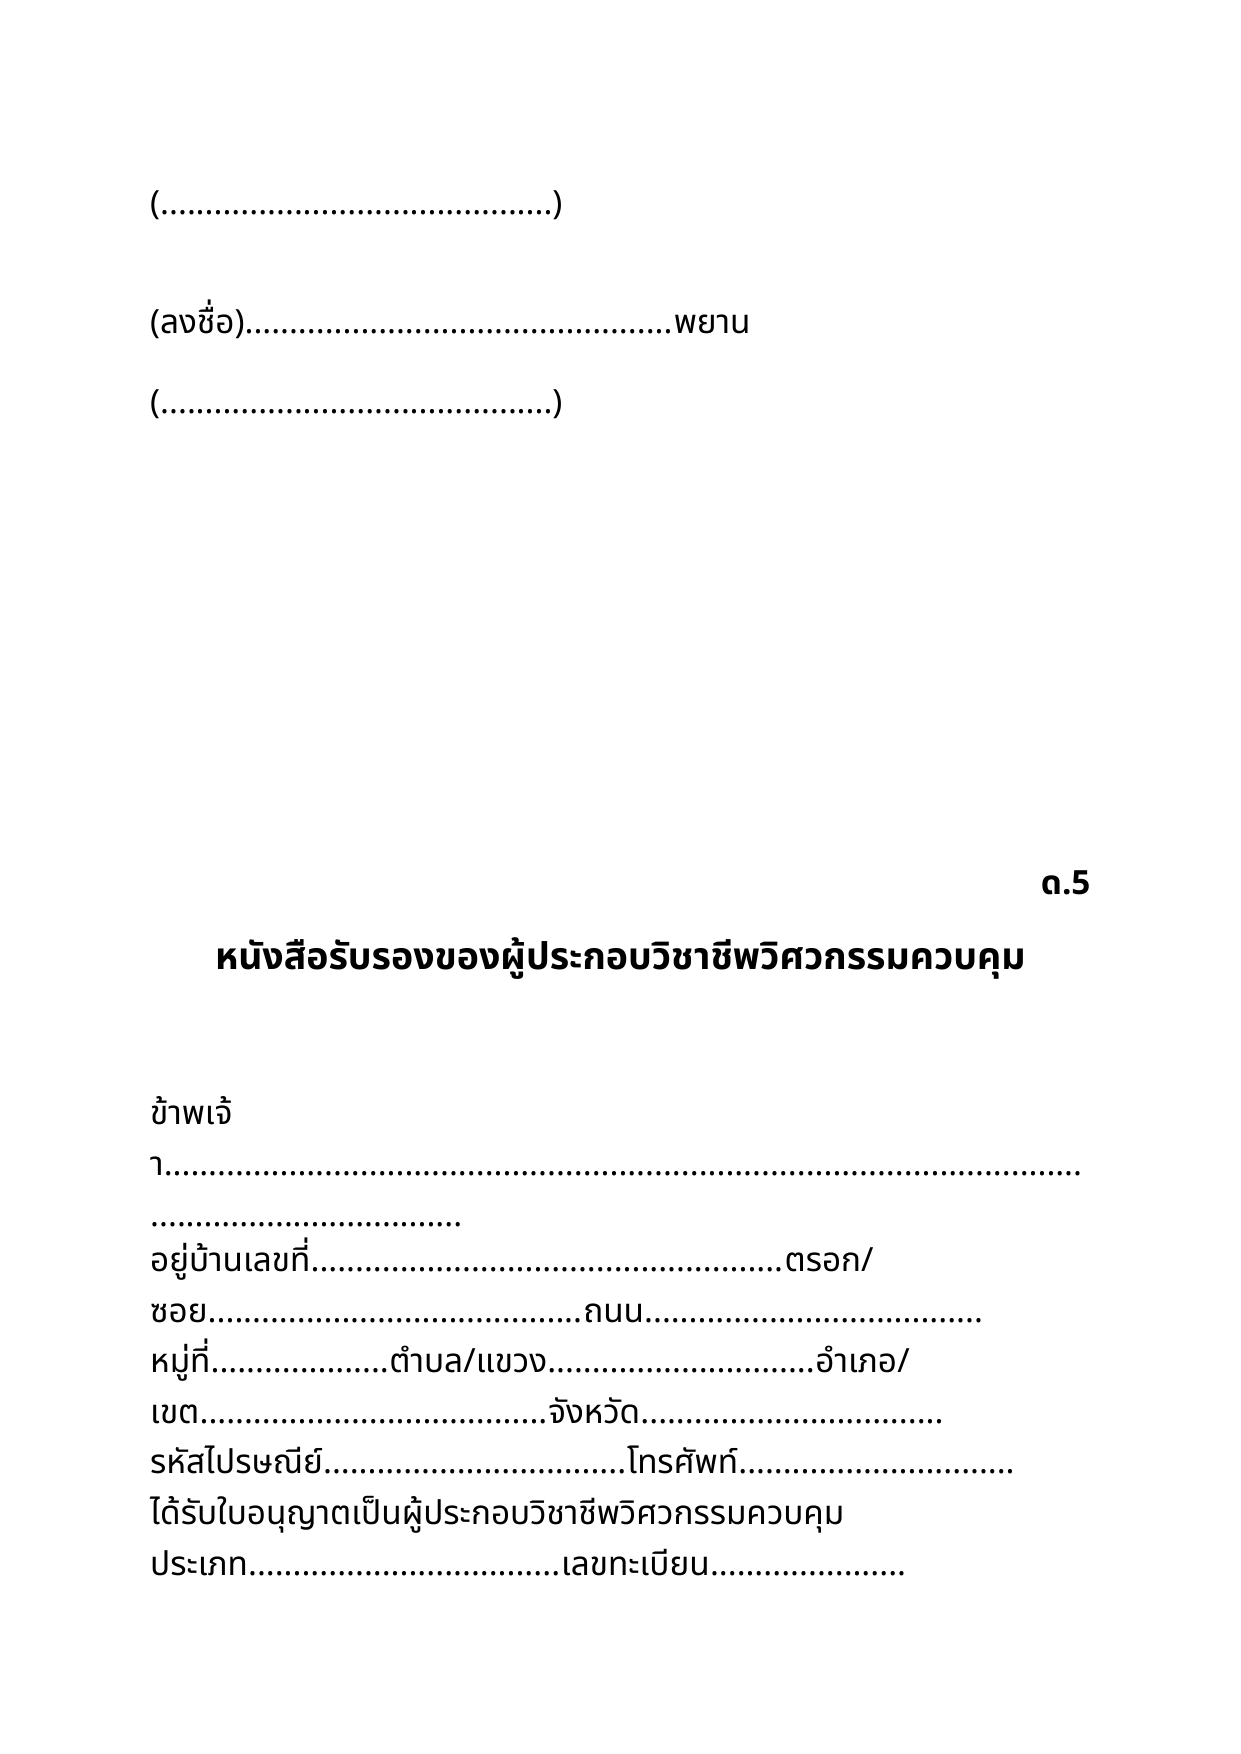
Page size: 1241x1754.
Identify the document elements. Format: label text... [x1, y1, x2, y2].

text ด.5 [150, 858, 1090, 909]
text หนังสือรับรองของผู้ประกอบวิชาชีพวิศวกรรมควบคุม [150, 930, 1090, 986]
text หมู่ที่....................ตำบล/แขวง..............................อำเภอ/เขต.......................................จังหวัด.................................. [150, 1337, 1090, 1438]
text ได้รับใบอนุญาตเป็นผู้ประกอบวิชาชีพวิศวกรรมควบคุม ประเภท...................................เลขทะเบียน...................... [150, 1489, 1090, 1590]
text รหัสไปรษณีย์..................................โทรศัพท์............................... [150, 1438, 1090, 1489]
text (............................................) [150, 150, 1090, 224]
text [150, 269, 1090, 349]
text ข้าพเจ้า.......................................................................................................................................... [150, 1015, 1090, 1236]
text (............................................) [150, 349, 1090, 423]
text อยู่บ้านเลขที่.....................................................ตรอก/ซอย..........................................ถนน...................................... [150, 1236, 1090, 1337]
